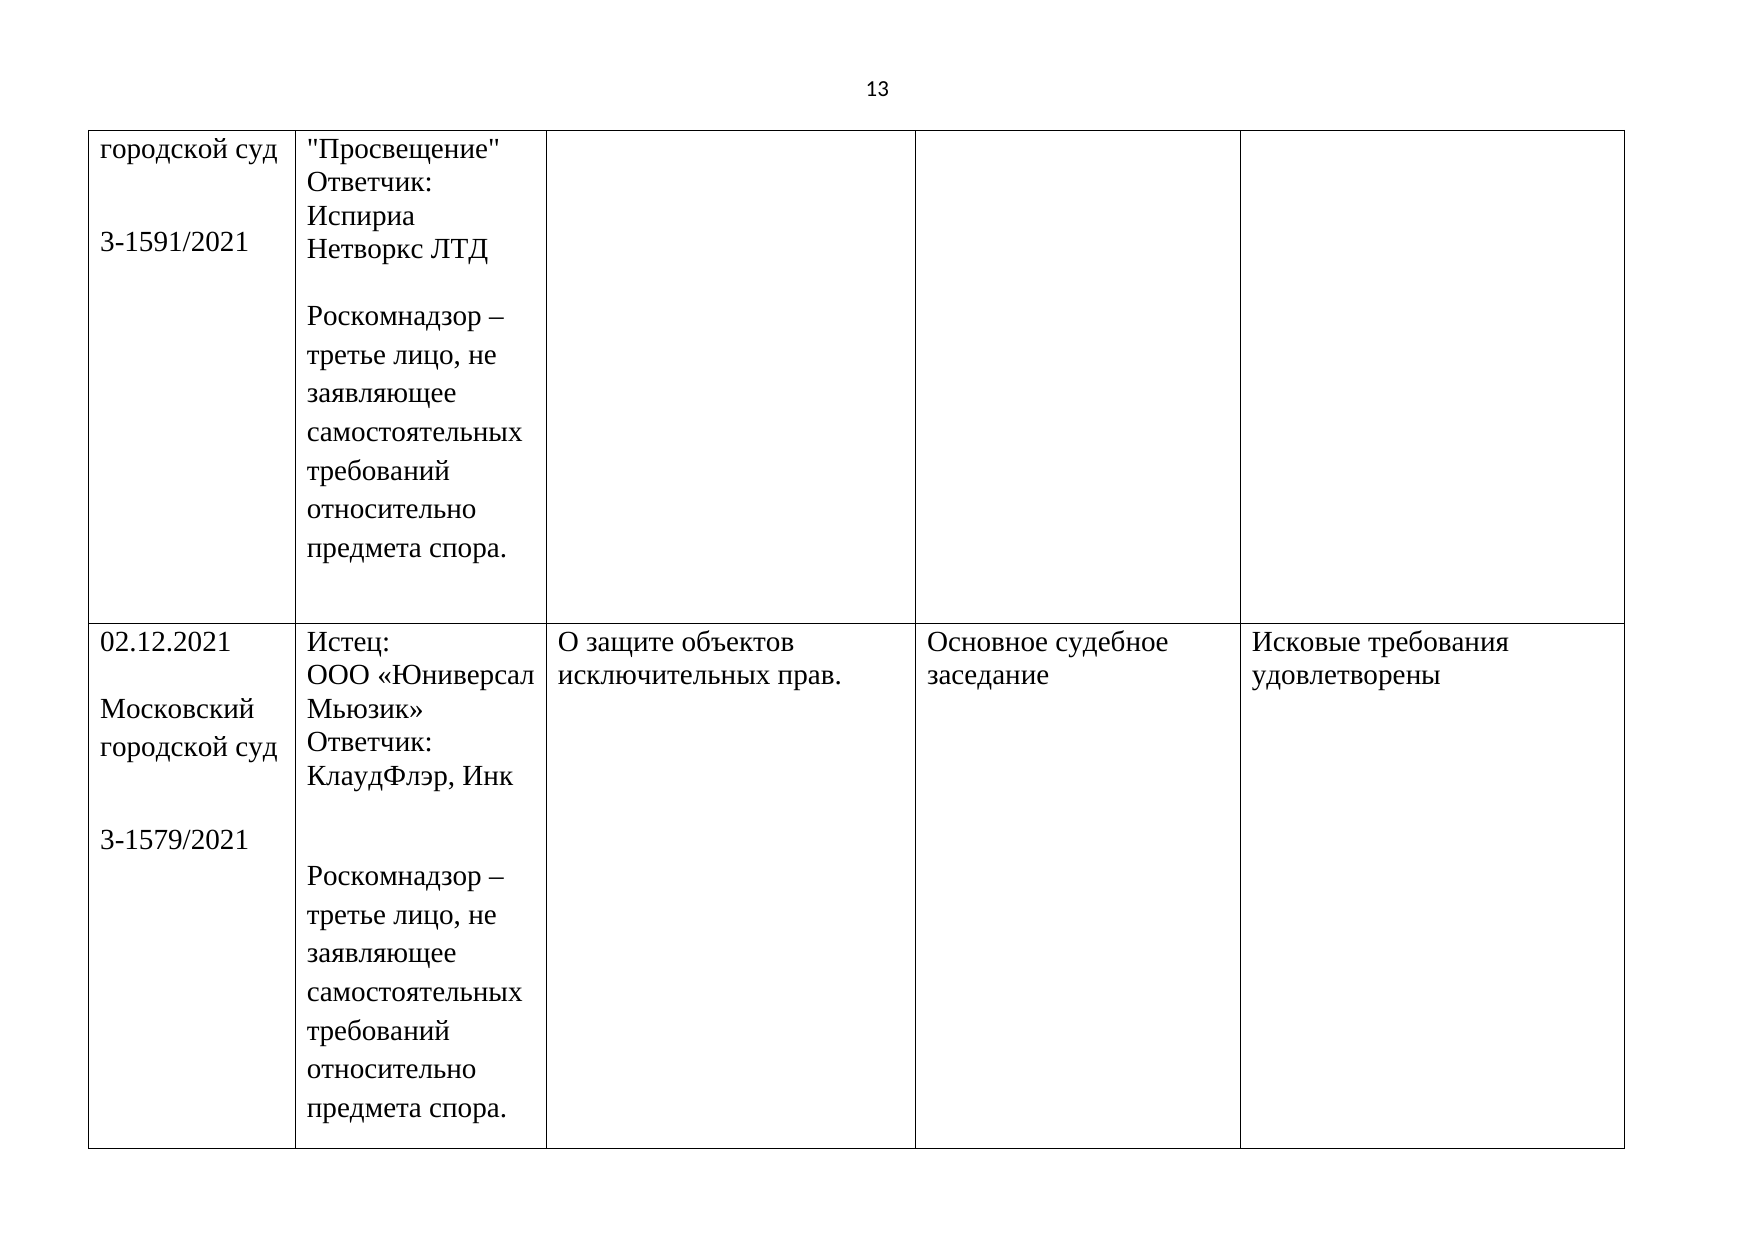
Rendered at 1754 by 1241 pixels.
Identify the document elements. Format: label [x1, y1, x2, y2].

table_cell [89, 131, 295, 623]
table_cell [547, 131, 915, 623]
table_cell [547, 624, 915, 1148]
table_cell [916, 624, 1240, 1148]
table_cell [89, 624, 295, 1148]
table_cell [296, 624, 546, 1148]
table_cell [916, 131, 1240, 623]
table_cell [1241, 624, 1624, 1148]
table_cell [296, 131, 546, 623]
table_cell [1241, 131, 1624, 623]
